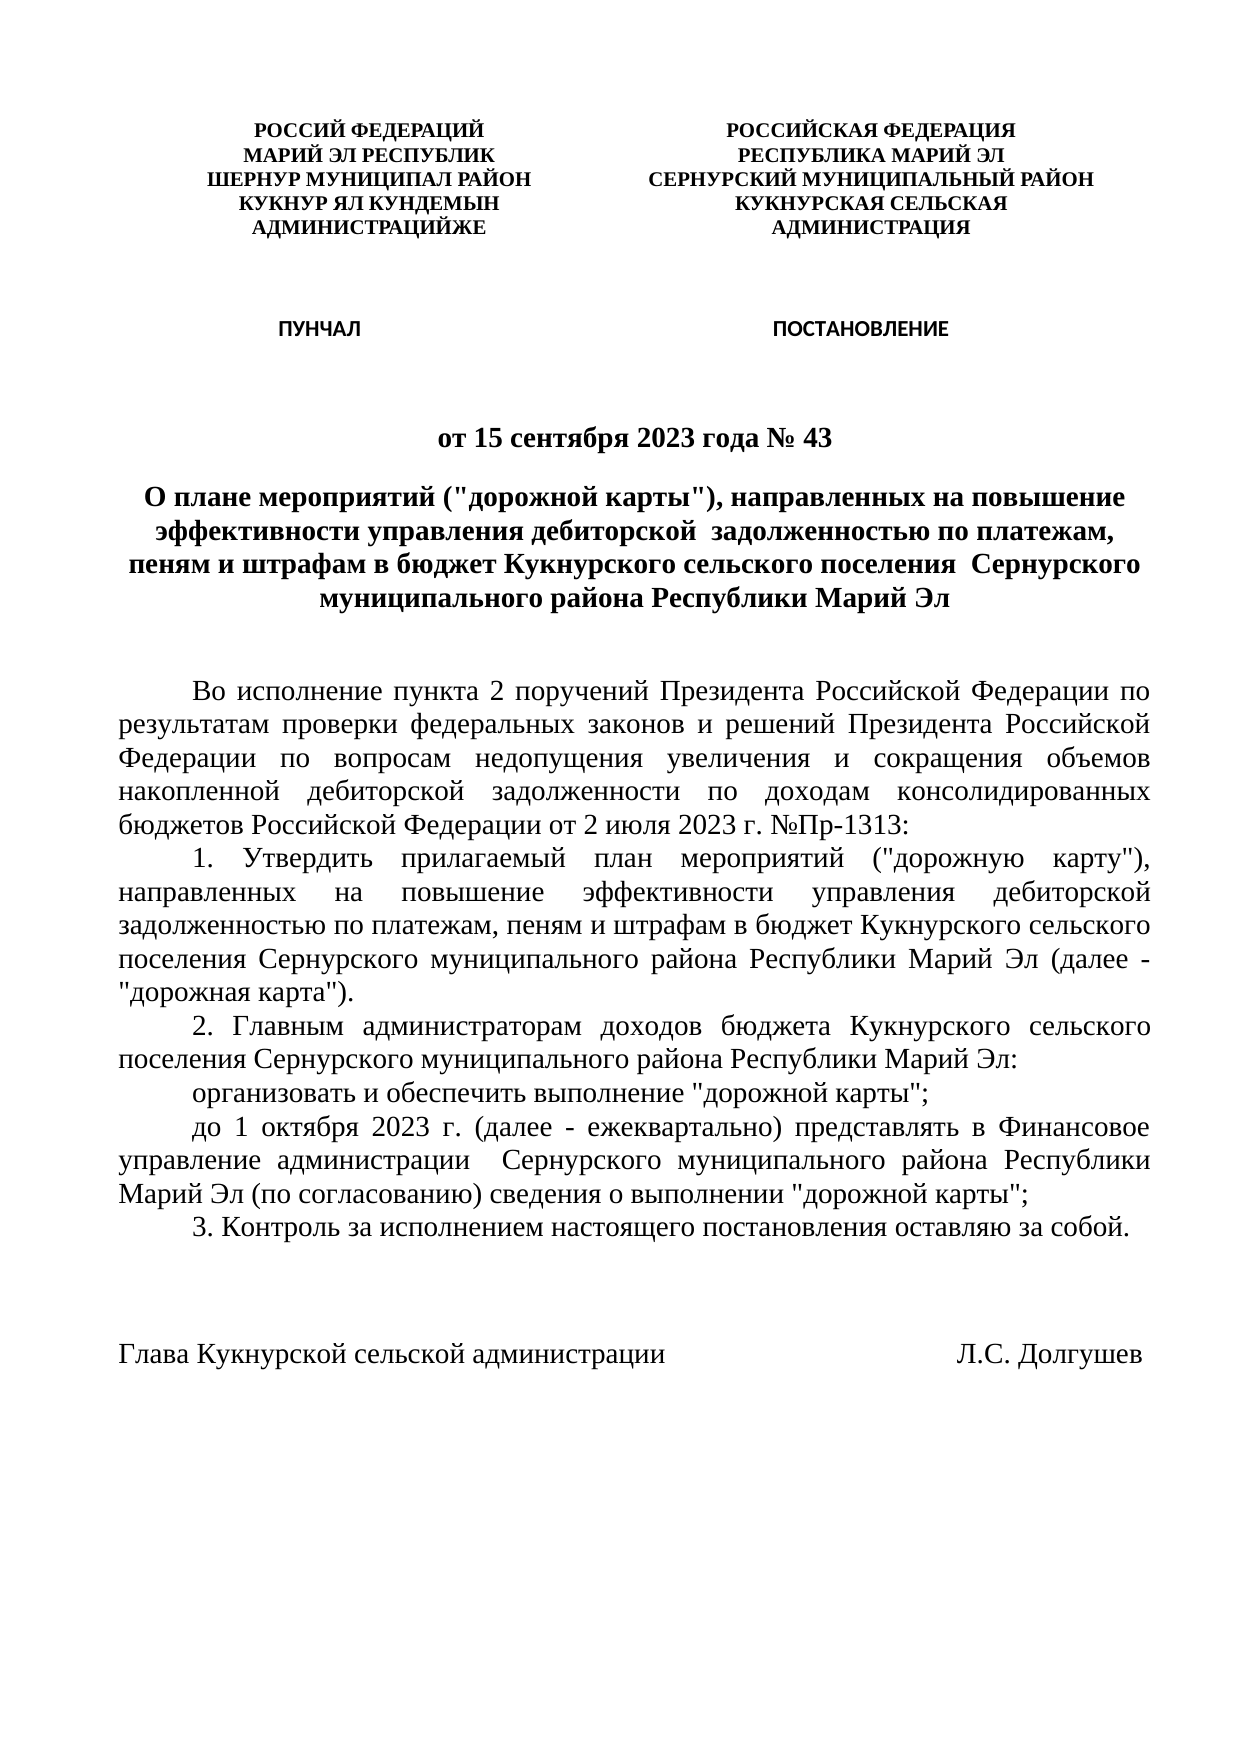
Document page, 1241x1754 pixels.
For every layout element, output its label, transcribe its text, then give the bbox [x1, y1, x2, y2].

text 1. Утвердить прилагаемый план мероприятий ("дорожную карту"), направленных на повышение эффективности управления дебиторской задолженностью по платежам, пеням и штрафам в бюджет Кукнурского сельского поселения Сернурского муниципального района Республики Марий Эл (далее - "дорожная карта"). [118, 840, 1152, 1008]
text 2. Главным администраторам доходов бюджета Кукнурского сельского поселения Сернурского муниципального района Республики Марий Эл: [118, 1008, 1152, 1075]
text от 15 сентября 2023 года № 43 [118, 420, 1152, 453]
text О плане мероприятий ("дорожной карты"), направленных на повышение эффективности управления дебиторской задолженностью по платежам, пеням и штрафам в бюджет Кукнурского сельского поселения Сернурского муниципального района Республики Марий Эл [118, 479, 1152, 613]
table_header РОССИЙ ФЕДЕРАЦИЙ МАРИЙ ЭЛ РЕСПУБЛИК ШЕРНУР МУНИЦИПАЛ РАЙОН КУКНУР ЯЛ КУНДЕМЫН АДМИНИСТРАЦИЙЖЕ [118, 89, 620, 264]
text 3. Контроль за исполнением настоящего постановления оставляю за собой. [118, 1209, 1152, 1243]
text ПУНЧАЛ ПОСТАНОВЛЕНИЕ [118, 314, 1152, 342]
text организовать и обеспечить выполнение "дорожной карты"; [118, 1075, 1152, 1109]
table_header РОССИЙСКАЯ ФЕДЕРАЦИЯ РЕСПУБЛИКА МАРИЙ ЭЛ СЕРНУРСКИЙ МУНИЦИПАЛЬНЫЙ РАЙОН КУКНУРСКАЯ СЕЛЬСКАЯ АДМИНИСТРАЦИЯ [620, 89, 1122, 264]
text Глава Кукнурской сельской администрации Л.С. Долгушев [118, 1336, 1152, 1369]
text до 1 октября 2023 г. (далее - ежеквартально) представлять в Финансовое управление администрации Сернурского муниципального района Республики Марий Эл (по согласованию) сведения о выполнении "дорожной карты"; [118, 1109, 1152, 1209]
text Во исполнение пункта 2 поручений Президента Российской Федерации по результатам проверки федеральных законов и решений Президента Российской Федерации по вопросам недопущения увеличения и сокращения объемов накопленной дебиторской задолженности по доходам консолидированных бюджетов Российской Федерации от 2 июля 2023 г. №Пр-1313: [118, 673, 1152, 840]
